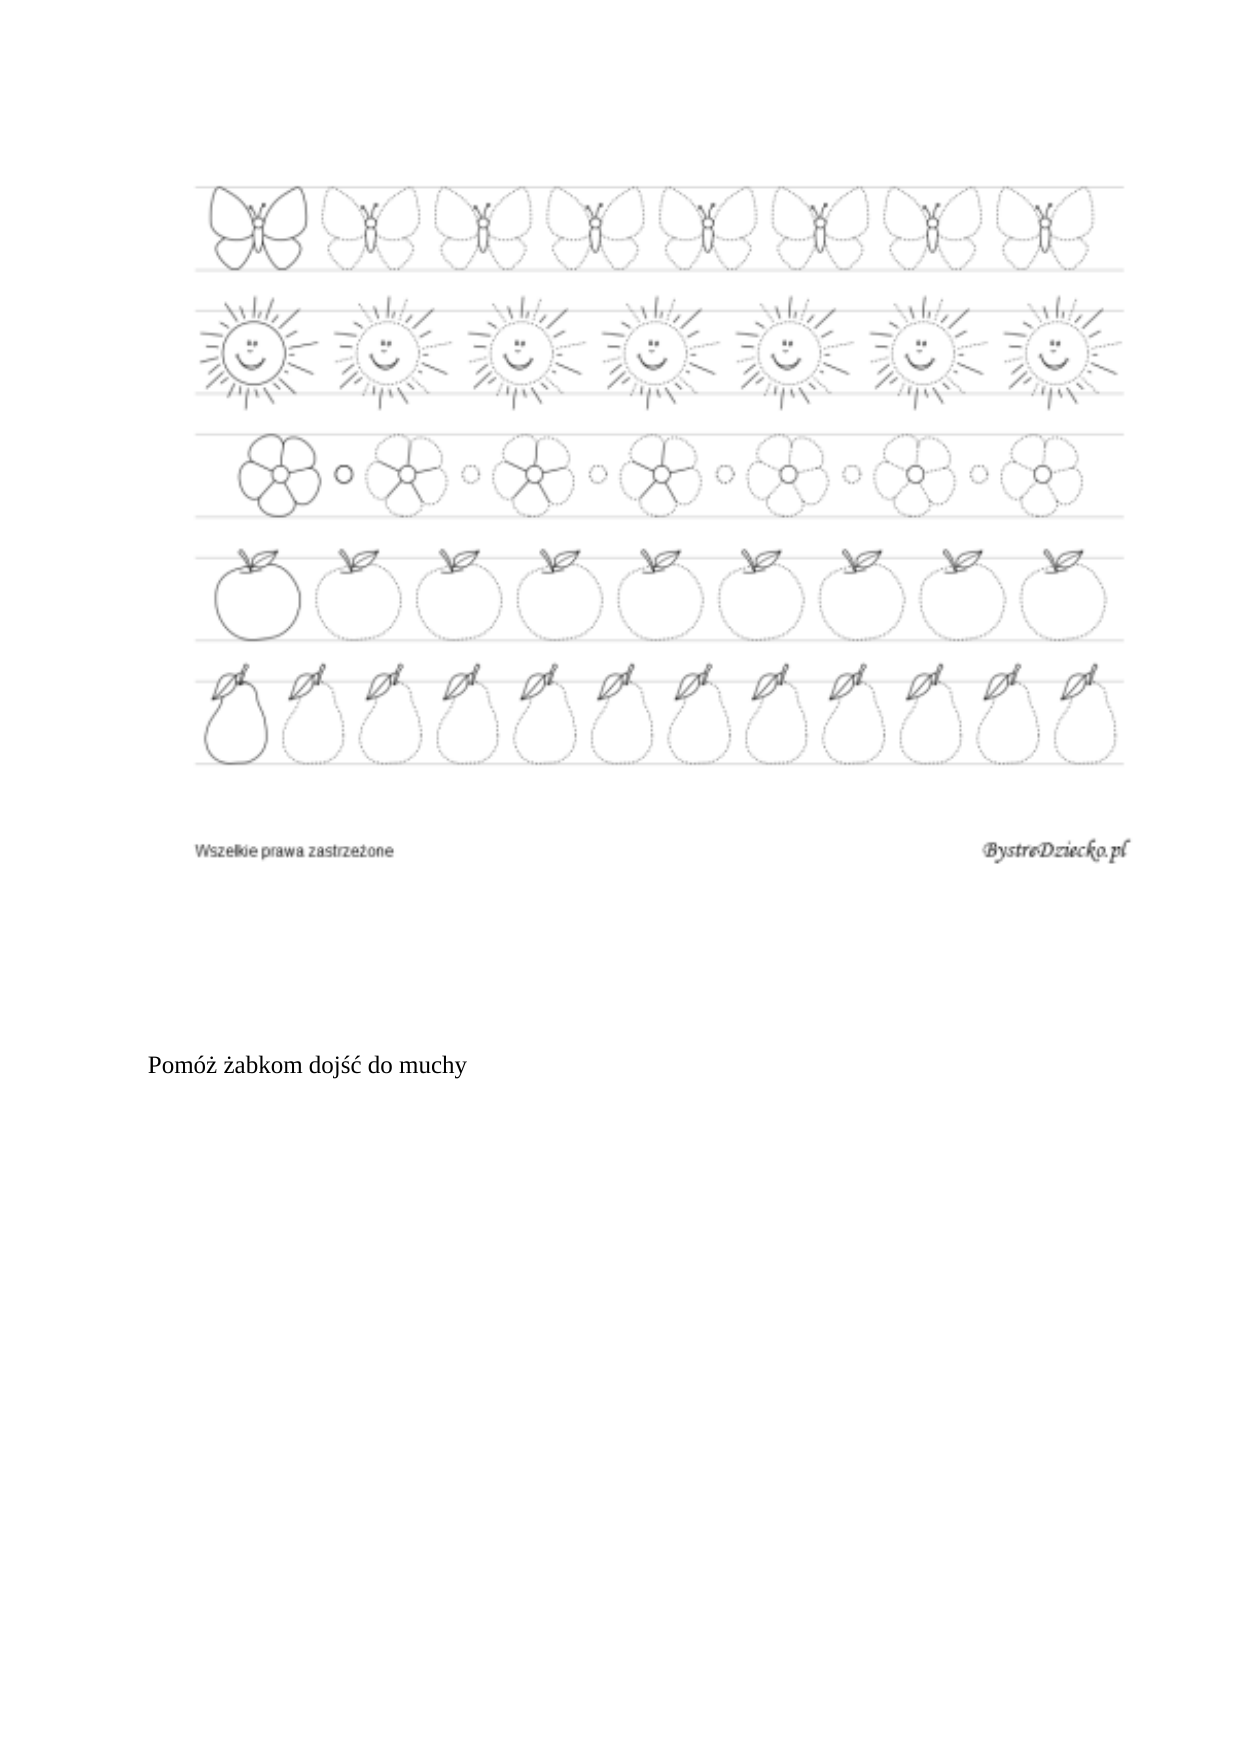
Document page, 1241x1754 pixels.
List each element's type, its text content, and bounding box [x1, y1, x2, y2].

picture [147, 147, 1176, 889]
text Pomóż żabkom dojść do muchy [148, 1050, 1093, 1079]
